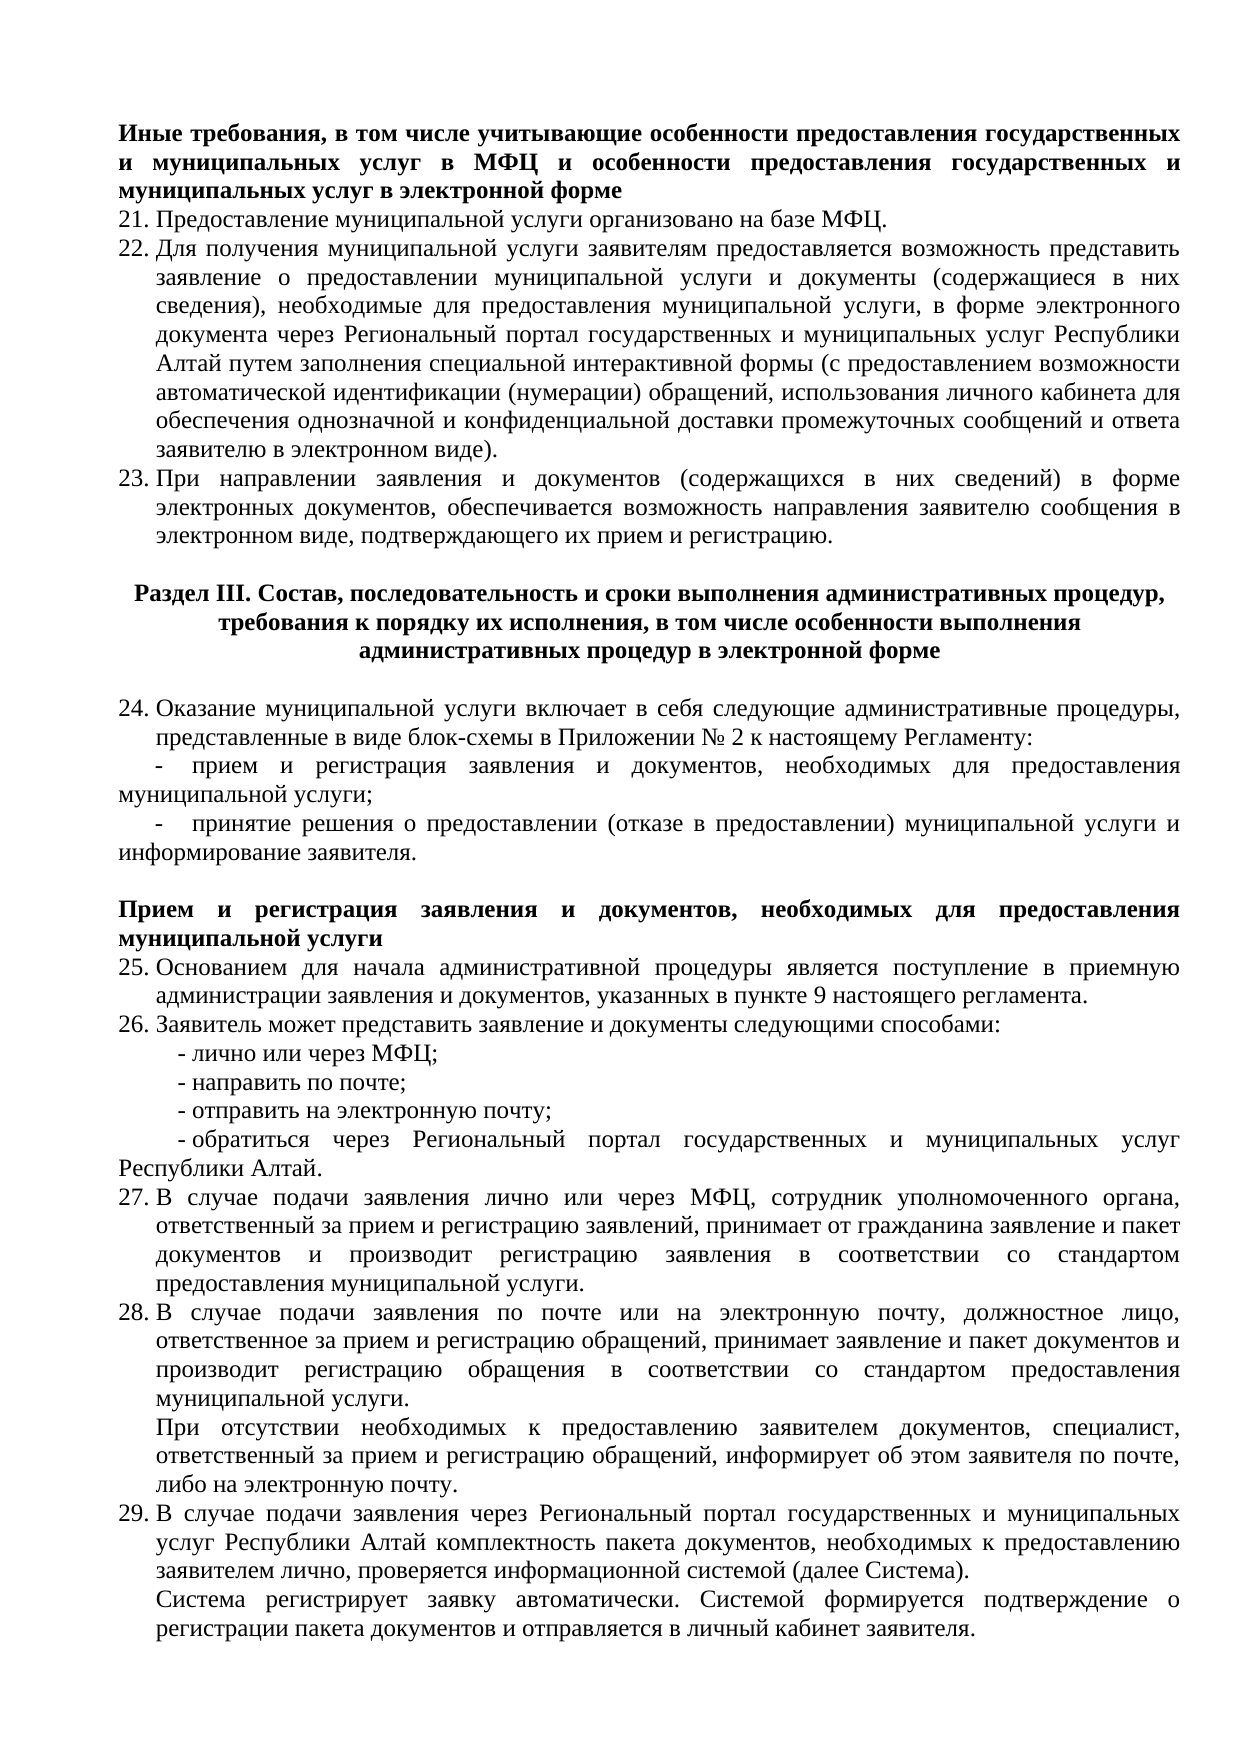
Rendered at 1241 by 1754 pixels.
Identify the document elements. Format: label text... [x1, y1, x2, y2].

text Раздел III. Состав, последовательность и сроки выполнения административных процедур, требования к порядку их исполнения, в том числе особенности выполнения административных процедур в электронной форме [118, 578, 1181, 664]
title Прием и регистрация заявления и документов, необходимых для предоставления муниципальной услуги [118, 894, 1181, 952]
title Заявитель может представить заявление и документы следующими способами: [118, 1009, 1181, 1038]
title Для получения муниципальной услуги заявителям предоставляется возможность представить заявление о предоставлении муниципальной услуги и документы (содержащиеся в них сведения), необходимые для предоставления муниципальной услуги, в форме электронного документа через Региональный портал государственных и муниципальных услуг Республики Алтай путем заполнения специальной интерактивной формы (с предоставлением возможности автоматической идентификации (нумерации) обращений, использования личного кабинета для обеспечения однозначной и конфиденциальной доставки промежуточных сообщений и ответа заявителю в электронном виде). [118, 233, 1181, 463]
title При направлении заявления и документов (содержащихся в них сведений) в форме электронных документов, обеспечивается возможность направления заявителю сообщения в электронном виде, подтверждающего их прием и регистрацию. [118, 463, 1181, 549]
list отправить на электронную почту; [118, 1096, 1181, 1124]
title Основанием для начала административной процедуры является поступление в приемную администрации заявления и документов, указанных в пункте 9 настоящего регламента. [118, 952, 1181, 1009]
title При отсутствии необходимых к предоставлению заявителем документов, специалист, ответственный за прием и регистрацию обращений, информирует об этом заявителя по почте, либо на электронную почту. [156, 1412, 1181, 1498]
title В случае подачи заявления лично или через МФЦ, сотрудник уполномоченного органа, ответственный за прием и регистрацию заявлений, принимает от гражданина заявление и пакет документов и производит регистрацию заявления в соответствии со стандартом предоставления муниципальной услуги. [118, 1182, 1181, 1297]
list прием и регистрация заявления и документов, необходимых для предоставления муниципальной услуги; [118, 751, 1181, 808]
list принятие решения о предоставлении (отказе в предоставлении) муниципальной услуги и информирование заявителя. [118, 808, 1181, 866]
list лично или через МФЦ; [118, 1038, 1181, 1067]
title В случае подачи заявления по почте или на электронную почту, должностное лицо, ответственное за прием и регистрацию обращений, принимает заявление и пакет документов и производит регистрацию обращения в соответствии со стандартом предоставления муниципальной услуги. [118, 1297, 1181, 1412]
title Иные требования, в том числе учитывающие особенности предоставления государственных и муниципальных услуг в МФЦ и особенности предоставления государственных и муниципальных услуг в электронной форме [118, 118, 1181, 204]
title Предоставление муниципальной услуги организовано на базе МФЦ. [118, 204, 1181, 233]
title Оказание муниципальной услуги включает в себя следующие административные процедуры, представленные в виде блок-схемы в Приложении № 2 к настоящему Регламенту: [118, 693, 1181, 751]
title В случае подачи заявления через Региональный портал государственных и муниципальных услуг Республики Алтай комплектность пакета документов, необходимых к предоставлению заявителем лично, проверяется информационной системой (далее Система). [118, 1498, 1181, 1584]
list направить по почте; [118, 1067, 1181, 1096]
list обратиться через Региональный портал государственных и муниципальных услуг Республики Алтай. [118, 1124, 1181, 1182]
title Система регистрирует заявку автоматически. Системой формируется подтверждение о регистрации пакета документов и отправляется в личный кабинет заявителя. [156, 1584, 1181, 1642]
